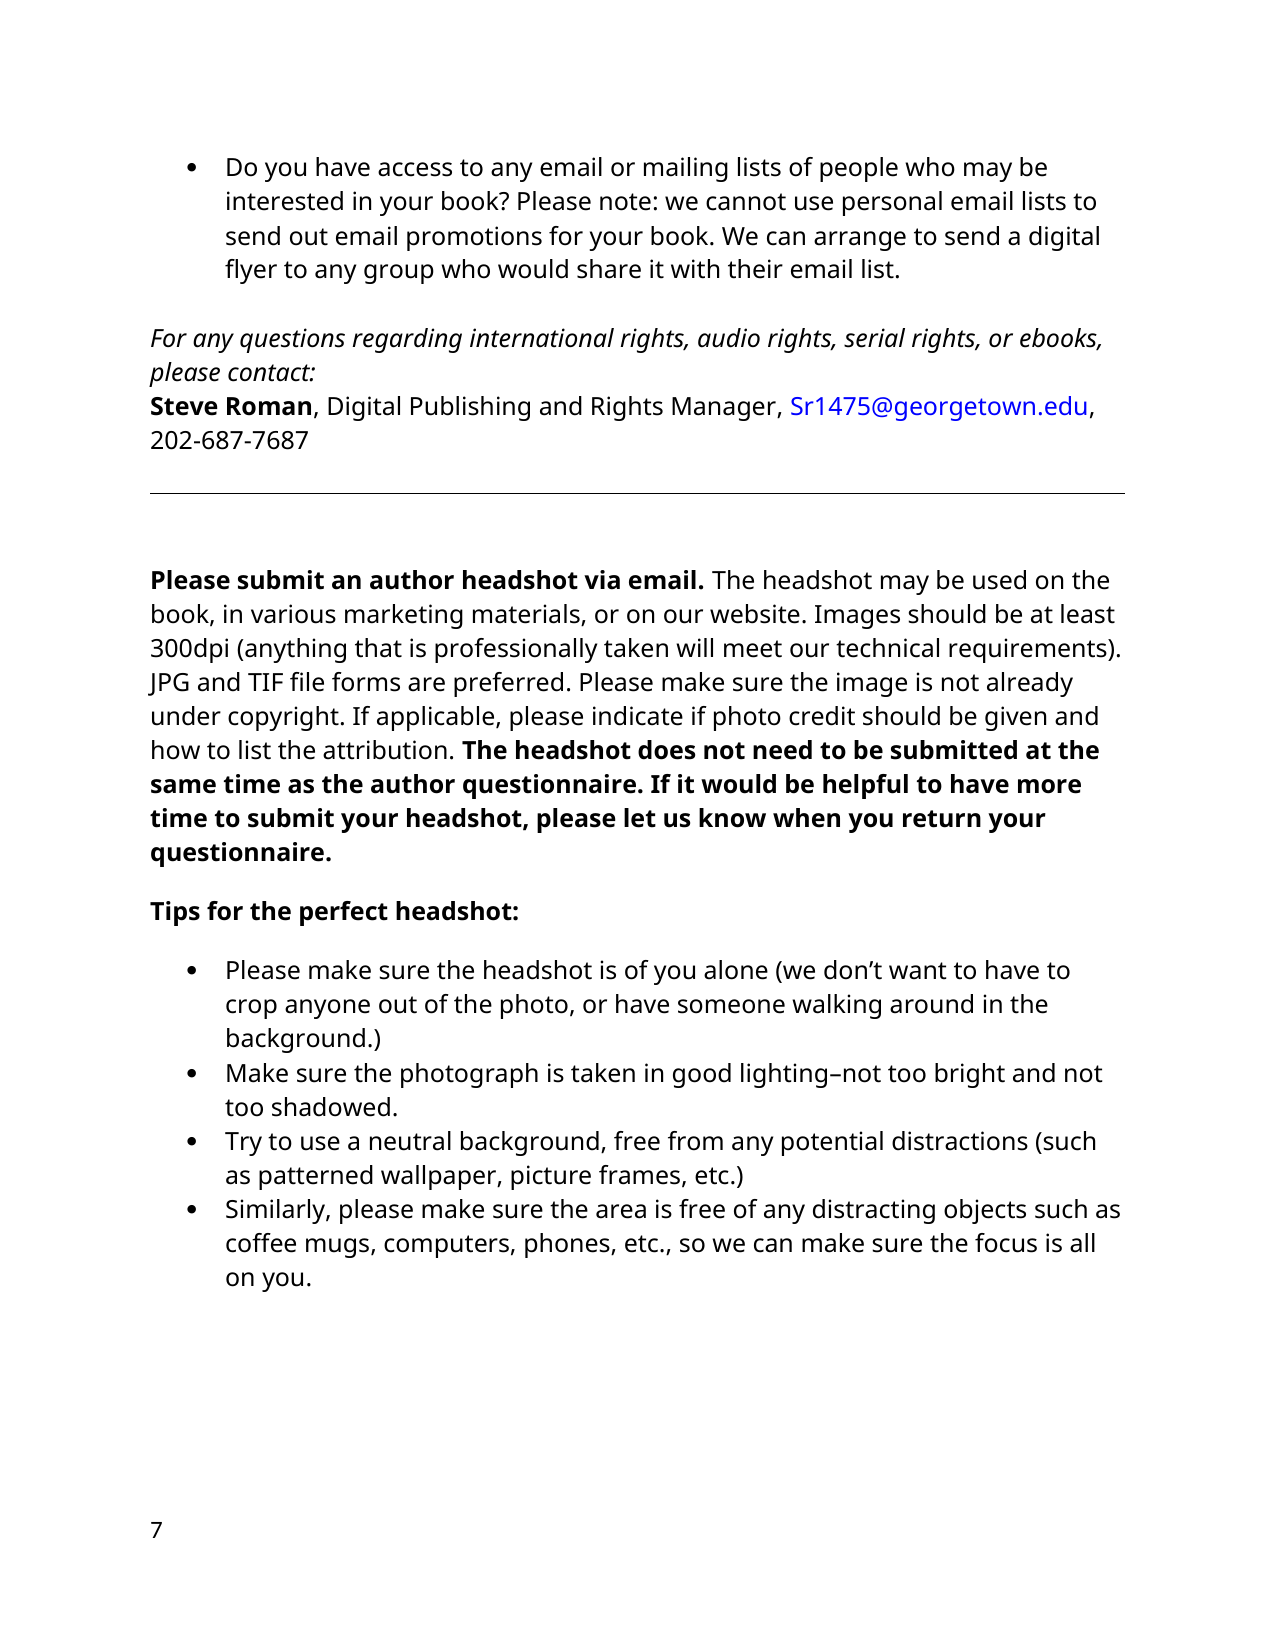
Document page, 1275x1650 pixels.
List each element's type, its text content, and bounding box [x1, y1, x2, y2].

list Please make sure the headshot is of you alone (we don’t want to have to crop anyone out of the photo, or have someone walking around in the background.) [187, 953, 1125, 1055]
list Try to use a neutral background, free from any potential distractions (such as patterned wallpaper, picture frames, etc.) [187, 1123, 1125, 1191]
text Please submit an author headshot via email. The headshot may be used on the book, in various marketing materials, or on our website. Images should be at least 300dpi (anything that is professionally taken will meet our technical requirements). JPG and TIF file forms are preferred. Please make sure the image is not already under copyright. If applicable, please indicate if photo credit should be given and how to list the attribution. The headshot does not need to be submitted at the same time as the author questionnaire. If it would be helpful to have more time to submit your headshot, please let us know when you return your questionnaire. [150, 562, 1125, 869]
text For any questions regarding international rights, audio rights, serial rights, or ebooks, please contact: [150, 320, 1125, 388]
text Tips for the perfect headshot: [150, 894, 1125, 928]
text Steve Roman, Digital Publishing and Rights Manager, Sr1475@georgetown.edu, 202-687-7687 [150, 388, 1125, 457]
list Make sure the photograph is taken in good lighting–not too bright and not too shadowed. [187, 1055, 1125, 1123]
list Do you have access to any email or mailing lists of people who may be interested in your book? Please note: we cannot use personal email lists to send out email promotions for your book. We can arrange to send a digital flyer to any group who would share it with their email list. [187, 150, 1125, 286]
list Similarly, please make sure the area is free of any distracting objects such as coffee mugs, computers, phones, etc., so we can make sure the focus is all on you. [187, 1191, 1125, 1294]
